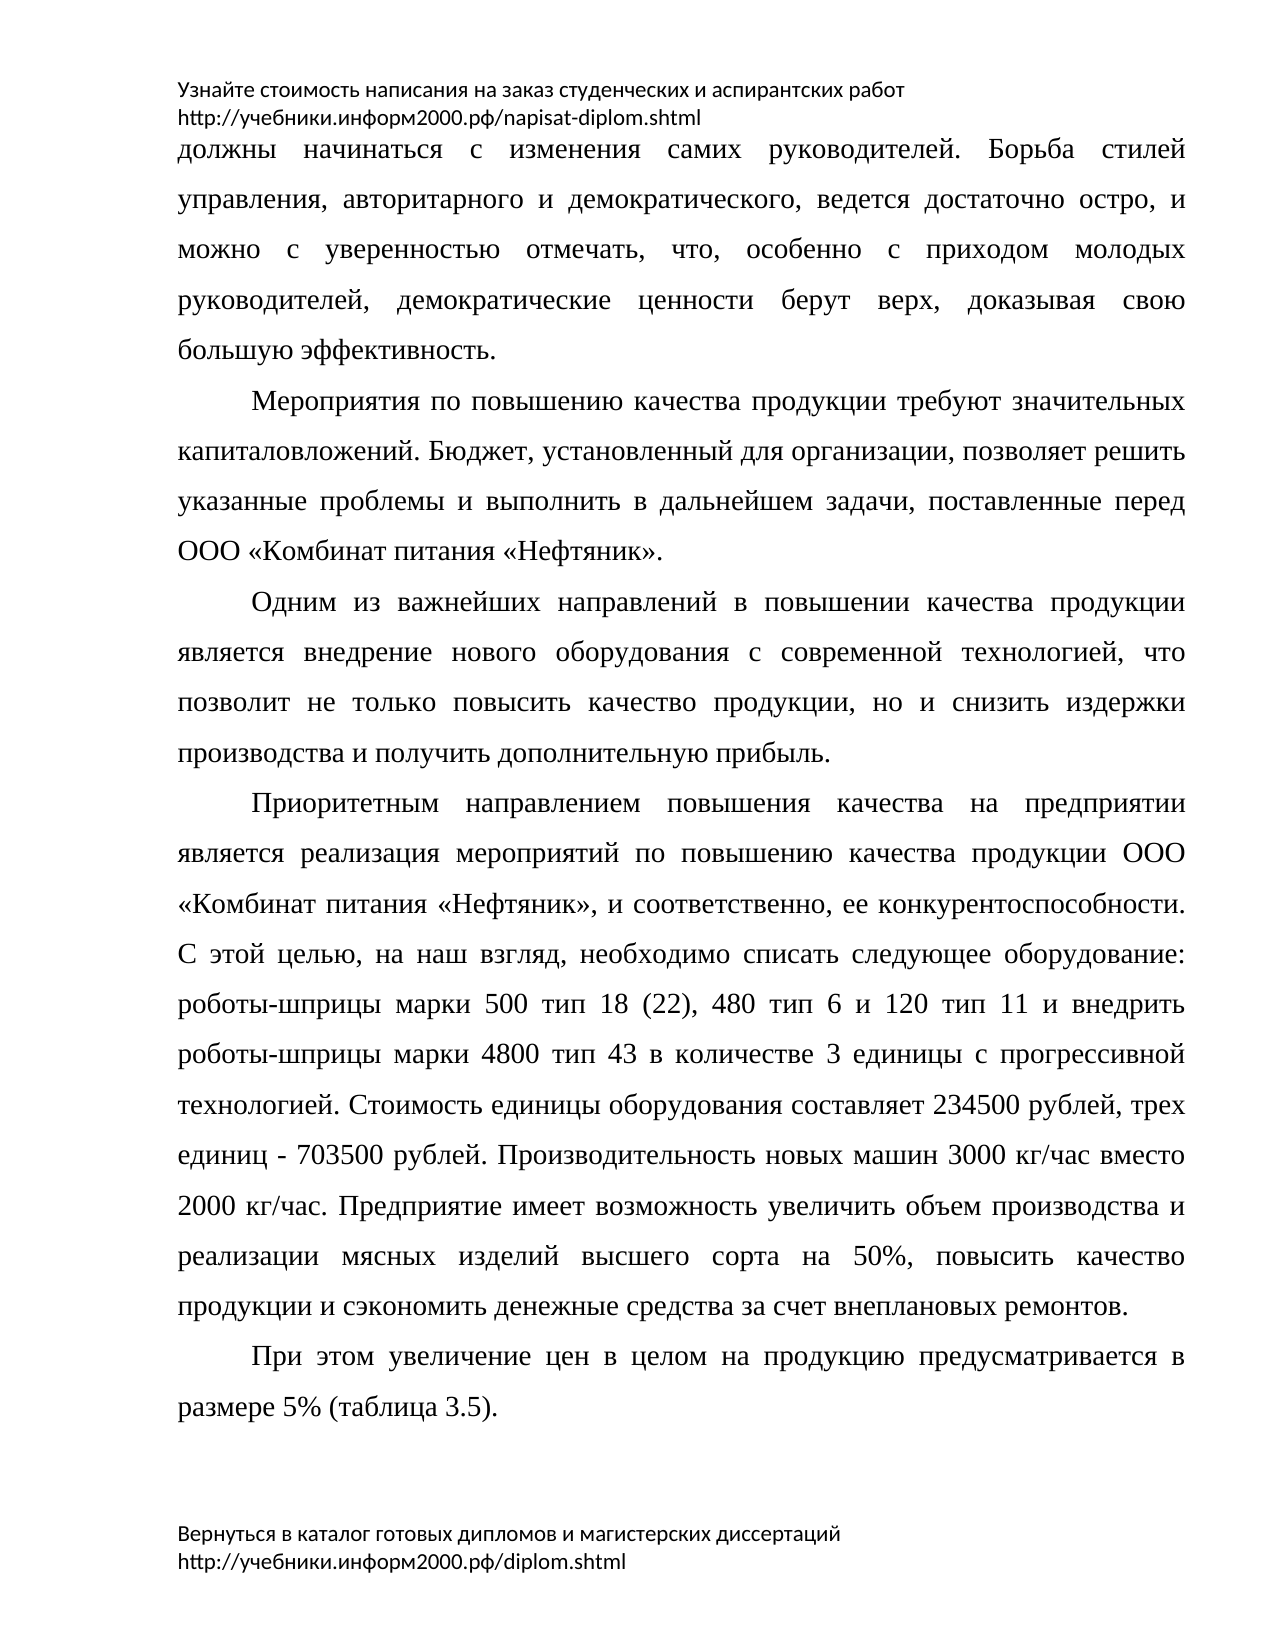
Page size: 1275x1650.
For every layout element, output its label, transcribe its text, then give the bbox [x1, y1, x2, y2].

text При этом увеличение цен в целом на продукцию предусматривается в размере 5% (таблица 3.5). [177, 1338, 1186, 1422]
text Приоритетным направлением повышения качества на предприятии является реализация мероприятий по повышению качества продукции ООО «Комбинат питания «Нефтяник», и соответственно, ее конкурентоспособности. С этой целью, на наш взгляд, необходимо списать следующее оборудование: роботы-шприцы марки 500 тип 18 (22), 480 тип 6 и 120 тип 11 и внедрить роботы-шприцы марки 4800 тип 43 в количестве 3 единицы с прогрессивной технологией. Стоимость единицы оборудования составляет 234500 рублей, трех единиц - 703500 рублей. Производительность новых машин 3000 кг/час вместо 2000 кг/час. Предприятие имеет возможность увеличить объем производства и реализации мясных изделий высшего сорта на 50%, повысить качество продукции и сэкономить денежные средства за счет внеплановых ремонтов. [177, 785, 1186, 1322]
text Мероприятия по повышению качества продукции требуют значительных капиталовложений. Бюджет, установленный для организации, позволяет решить указанные проблемы и выполнить в дальнейшем задачи, поставленные перед ООО «Комбинат питания «Нефтяник». [177, 383, 1186, 567]
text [177, 131, 1186, 366]
text Одним из важнейших направлений в повышении качества продукции является внедрение нового оборудования с современной технологией, что позволит не только повысить качество продукции, но и снизить издержки производства и получить дополнительную прибыль. [177, 584, 1186, 768]
